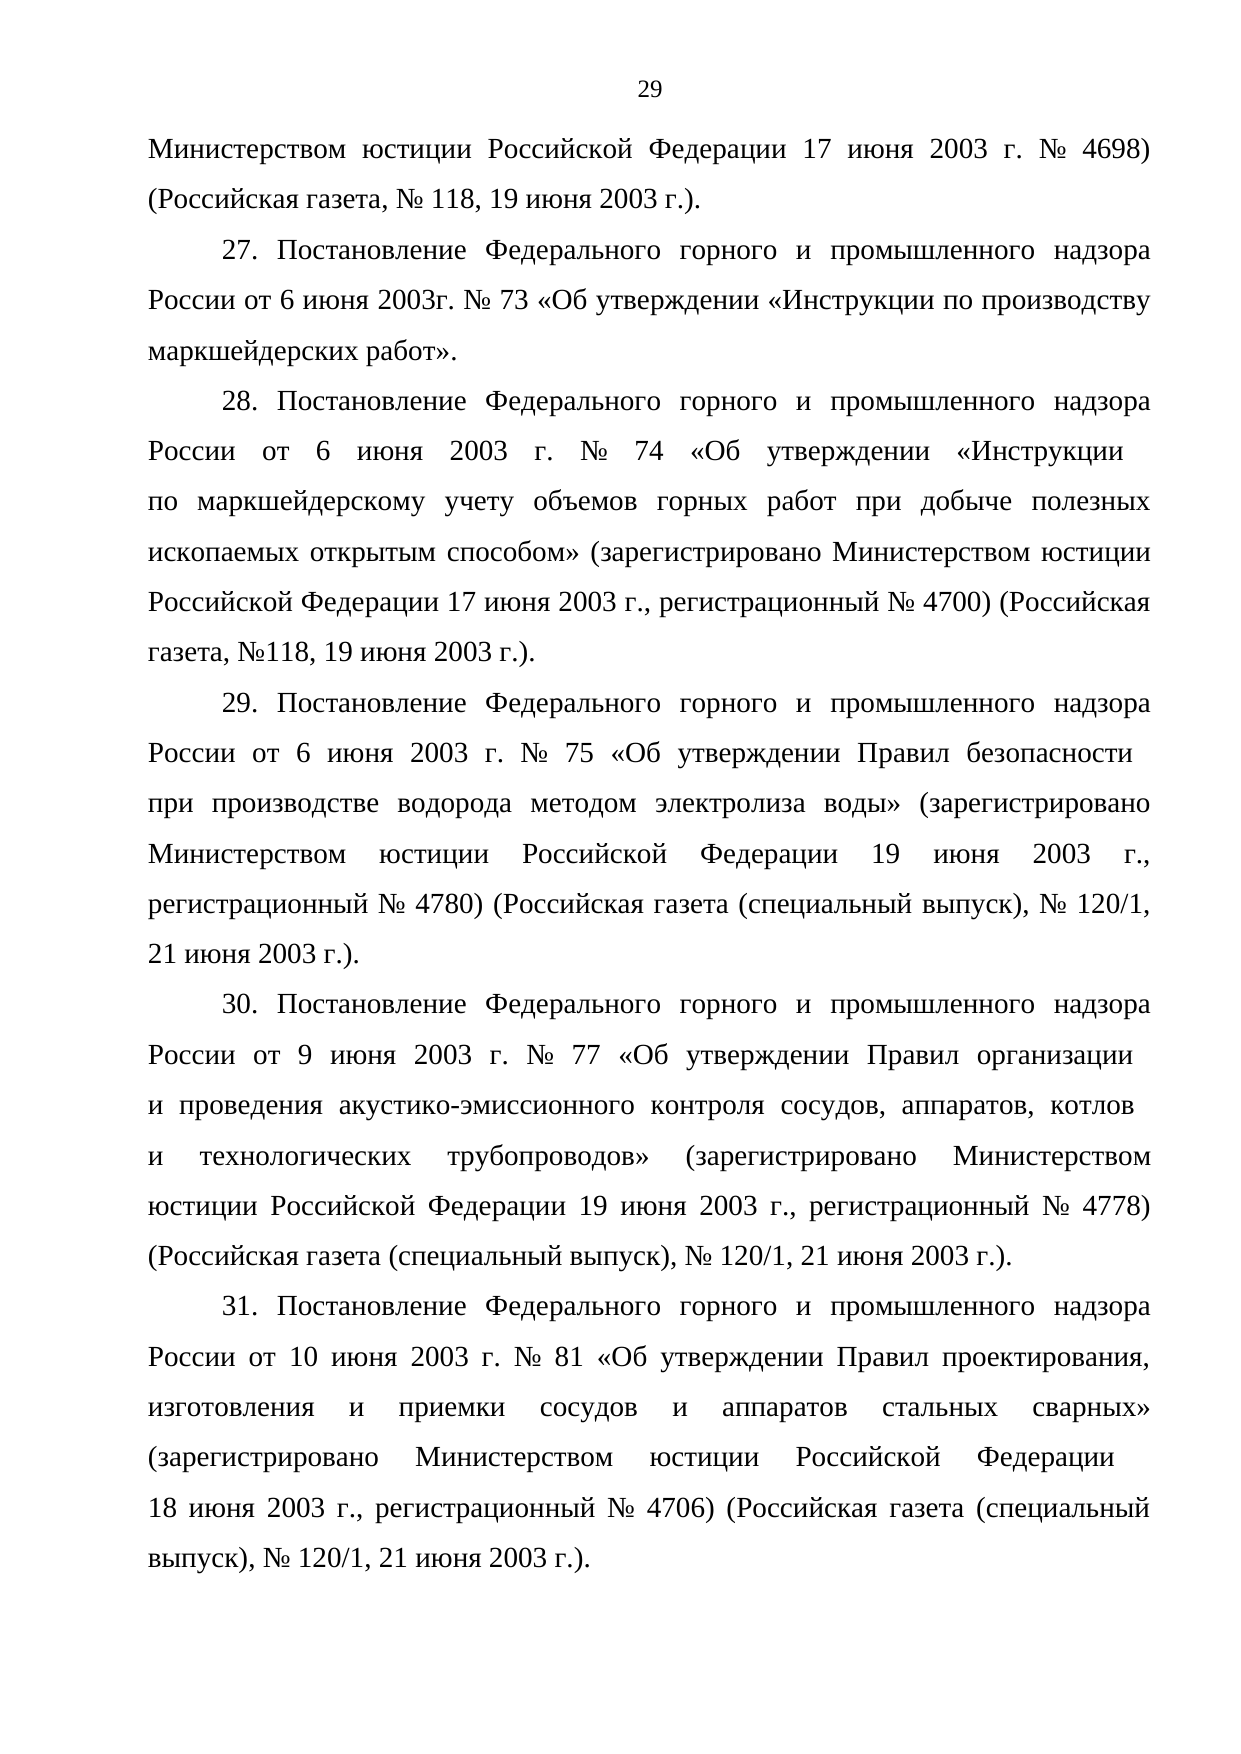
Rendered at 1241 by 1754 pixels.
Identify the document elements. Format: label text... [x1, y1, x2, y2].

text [148, 131, 1152, 215]
text 28. Постановление Федерального горного и промышленного надзора России от 6 июня 2003 г. № 74 «Об утверждении «Инструкции по маркшейдерскому учету объемов горных работ при добыче полезных ископаемых открытым способом» (зарегистрировано Министерством юстиции Российской Федерации 17 июня 2003 г., регистрационный № 4700) (Российская газета, №118, 19 июня 2003 г.). [148, 383, 1152, 668]
text 27. Постановление Федерального горного и промышленного надзора России от 6 июня 2003г. № 73 «Об утверждении «Инструкции по производству маркшейдерских работ». [148, 232, 1152, 366]
text 29. Постановление Федерального горного и промышленного надзора России от 6 июня 2003 г. № 75 «Об утверждении Правил безопасности при производстве водорода методом электролиза воды» (зарегистрировано Министерством юстиции Российской Федерации 19 июня 2003 г., регистрационный № 4780) (Российская газета (специальный выпуск), № 120/1, 21 июня 2003 г.). [148, 685, 1152, 970]
text 31. Постановление Федерального горного и промышленного надзора России от 10 июня 2003 г. № 81 «Об утверждении Правил проектирования, изготовления и приемки сосудов и аппаратов стальных сварных» (зарегистрировано Министерством юстиции Российской Федерации 18 июня 2003 г., регистрационный № 4706) (Российская газета (специальный выпуск), № 120/1, 21 июня 2003 г.). [148, 1288, 1152, 1574]
text 30. Постановление Федерального горного и промышленного надзора России от 9 июня 2003 г. № 77 «Об утверждении Правил организации и проведения акустико-эмиссионного контроля сосудов, аппаратов, котлов и технологических трубопроводов» (зарегистрировано Министерством юстиции Российской Федерации 19 июня 2003 г., регистрационный № 4778) (Российская газета (специальный выпуск), № 120/1, 21 июня 2003 г.). [148, 987, 1152, 1272]
